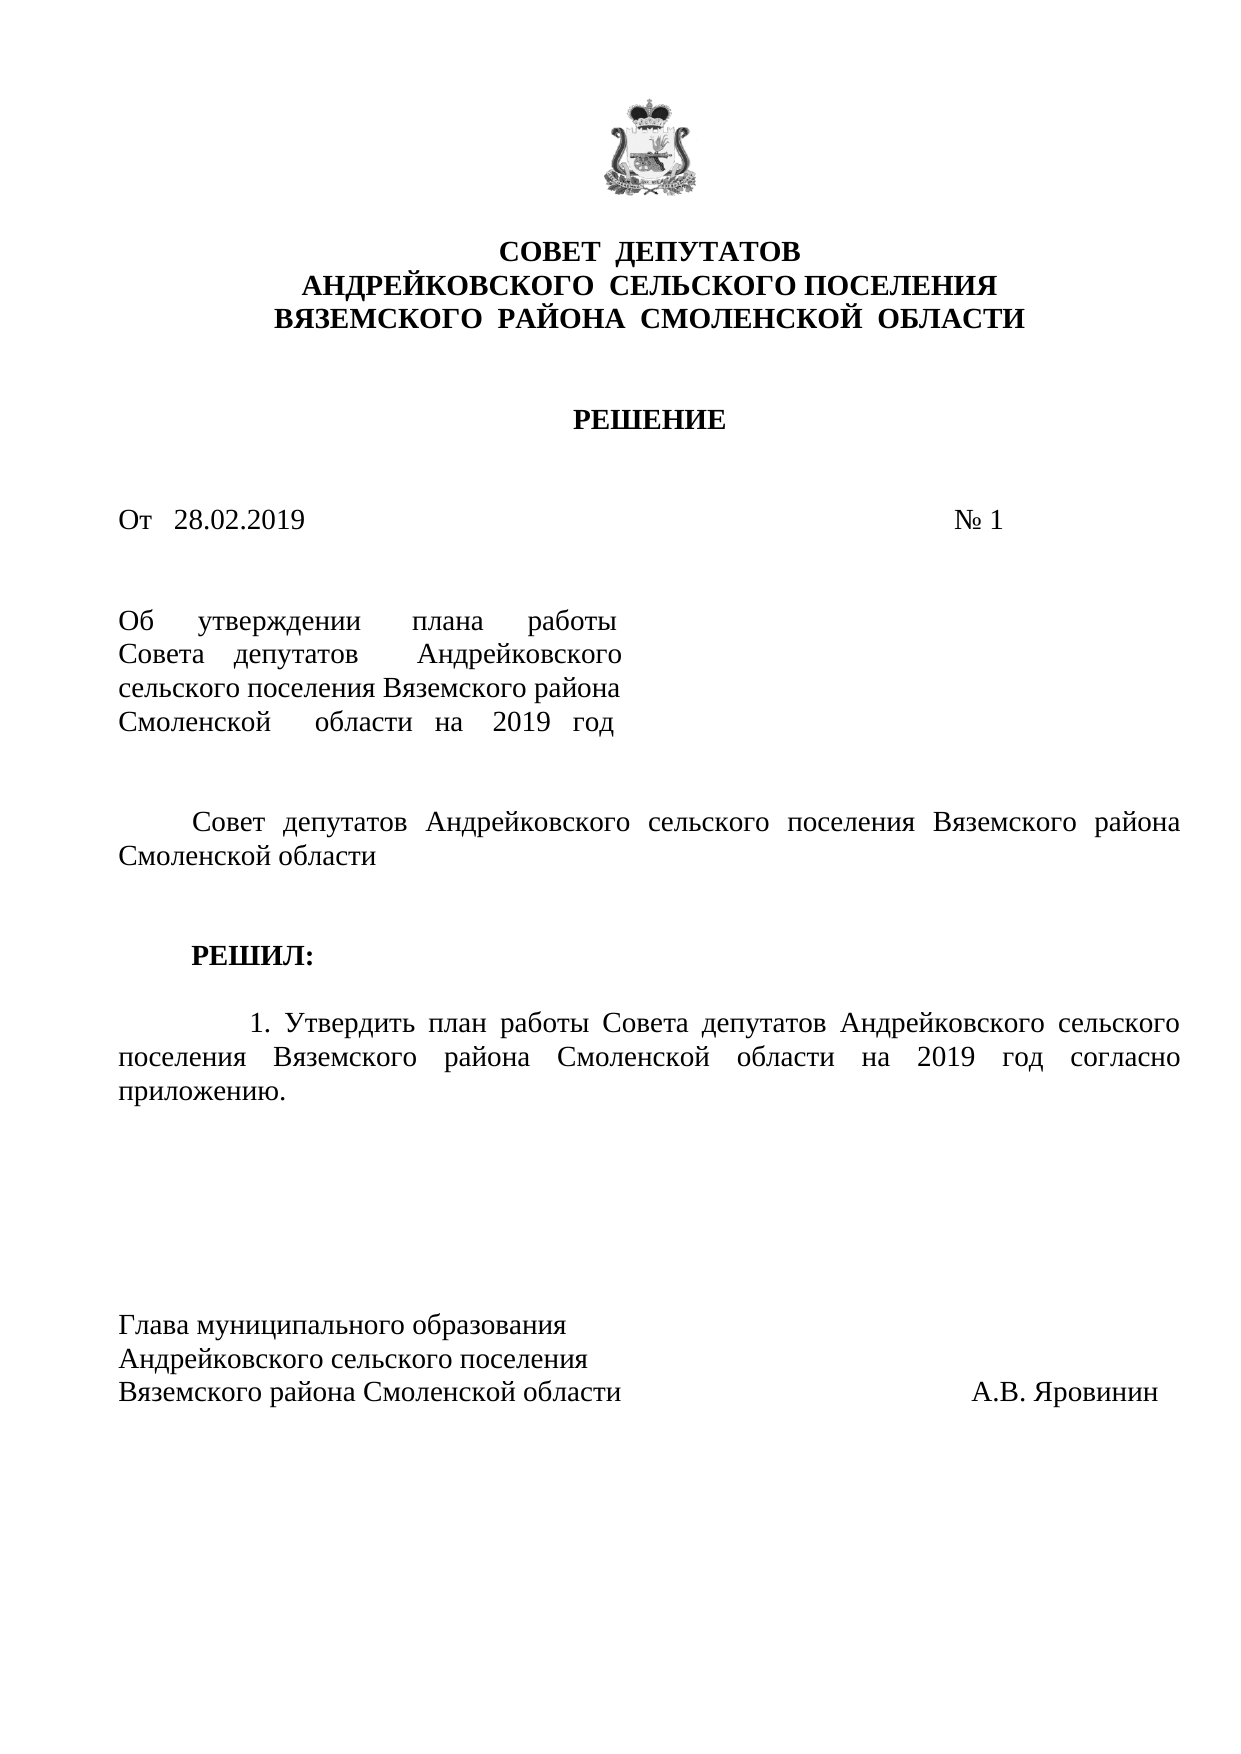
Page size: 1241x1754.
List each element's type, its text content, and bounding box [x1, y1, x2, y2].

text АНДРЕЙКОВСКОГО СЕЛЬСКОГО ПОСЕЛЕНИЯ [118, 268, 1181, 301]
text Вяземского района Смоленской области А.В. Яровинин [118, 1374, 1181, 1408]
picture [602, 97, 697, 196]
text Смоленской области на 2019 год [118, 704, 1181, 737]
text сельского поселения Вяземского района [118, 670, 1181, 704]
text ВЯЗЕМСКОГО РАЙОНА СМОЛЕНСКОЙ ОБЛАСТИ [118, 301, 1181, 335]
text 1. Утвердить план работы Совета депутатов Андрейковского сельского поселения Вяземского района Смоленской области на 2019 год согласно приложению. [118, 1006, 1181, 1106]
text СОВЕТ ДЕПУТАТОВ [118, 234, 1181, 268]
text Об утверждении плана работы [118, 603, 1181, 637]
text Совет депутатов Андрейковского сельского поселения Вяземского района Смоленской области [118, 804, 1181, 871]
text Андрейковского сельского поселения [118, 1341, 1181, 1374]
text От 28.02.2019 № 1 [118, 502, 1181, 536]
text Глава муниципального образования [118, 1307, 1181, 1341]
text Совета депутатов Андрейковского [118, 637, 1181, 670]
text РЕШЕНИЕ [118, 402, 1181, 435]
text РЕШИЛ: [118, 938, 1181, 972]
